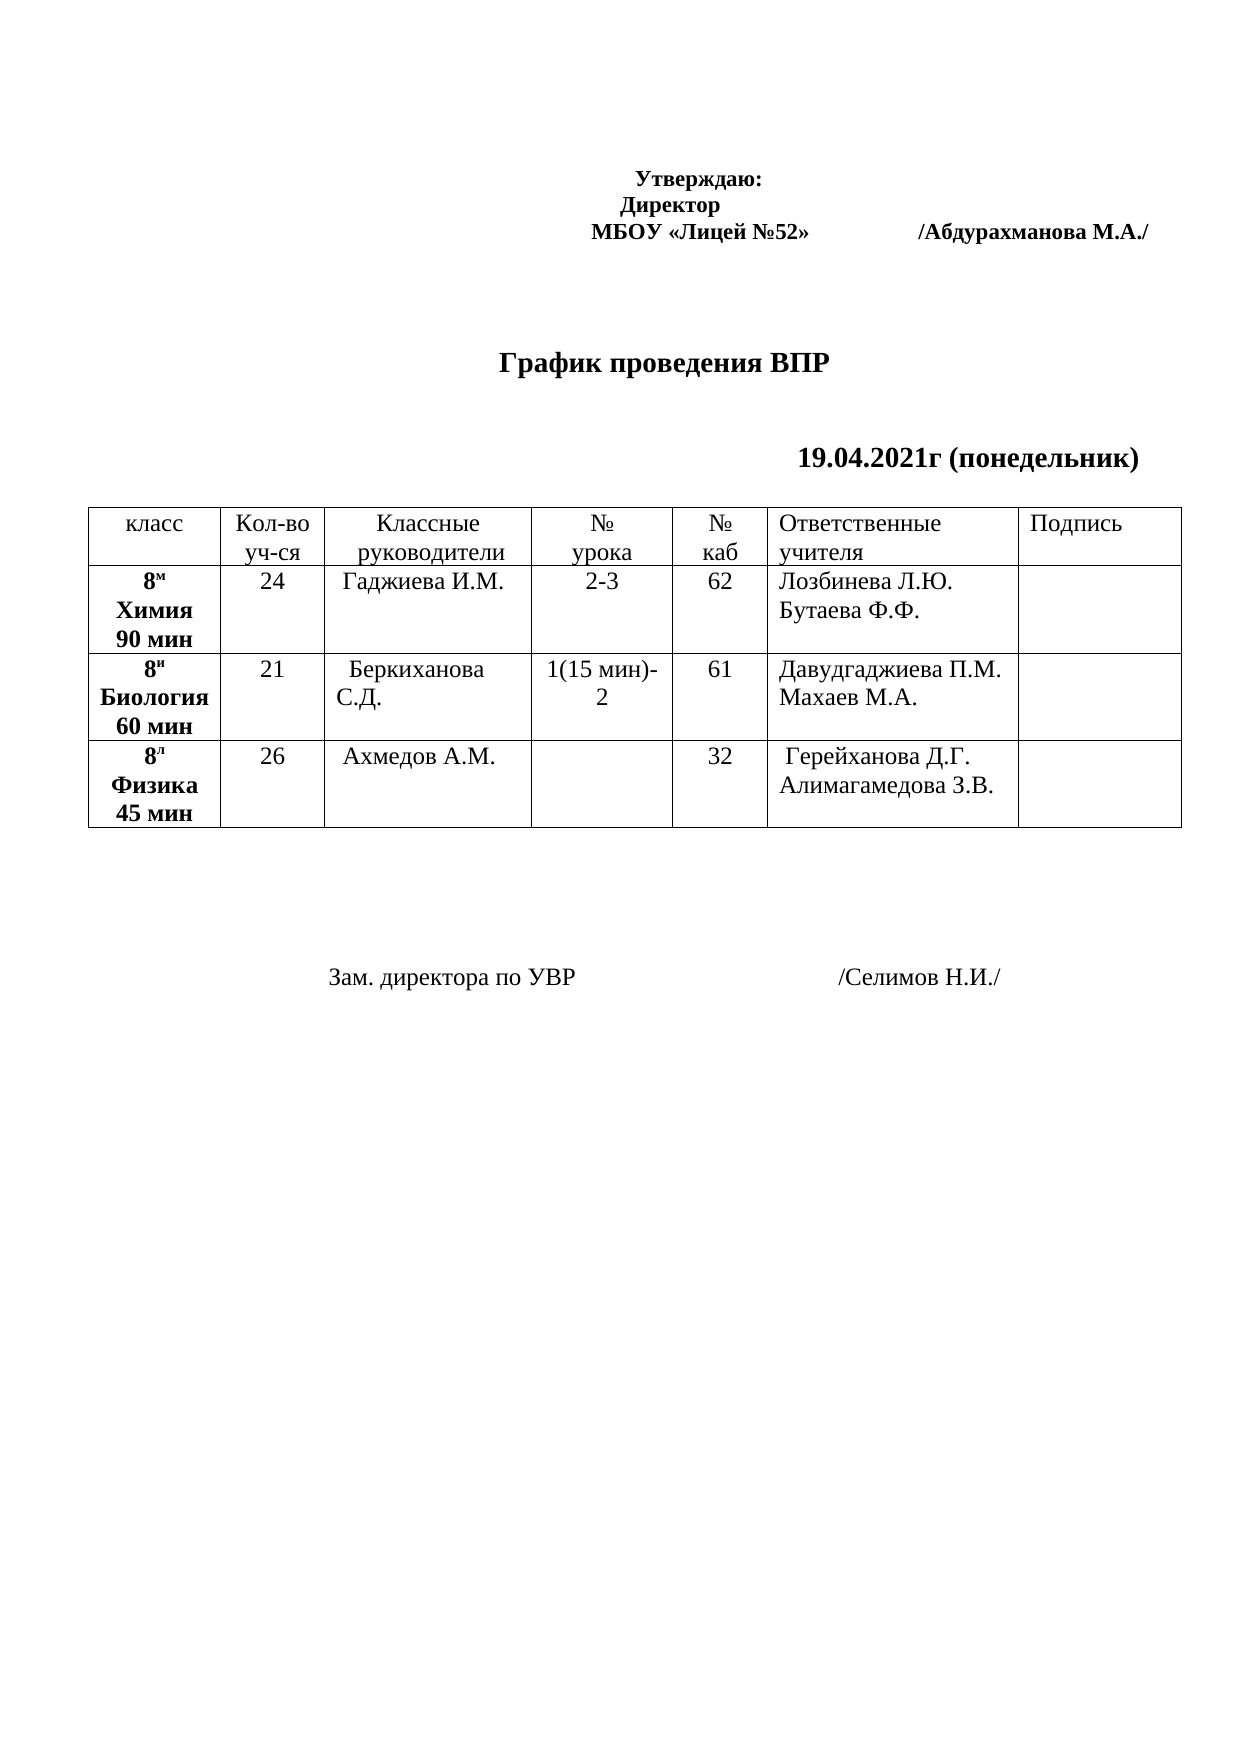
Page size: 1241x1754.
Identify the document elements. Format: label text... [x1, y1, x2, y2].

table_cell 24 [221, 566, 324, 653]
text Директор [177, 191, 1152, 218]
table_header № урока [532, 508, 672, 565]
text Утверждаю: [177, 165, 1152, 191]
table_cell 8и Биология 60 мин [89, 654, 220, 740]
table_cell 8м Химия 90 мин [89, 566, 220, 653]
text Зам. директора по УВР /Селимов Н.И./ [177, 962, 1152, 991]
table_header Ответственные учителя [768, 508, 1018, 565]
table_cell 61 [673, 654, 767, 740]
table_header Классные руководители [325, 508, 531, 565]
table_cell [532, 741, 672, 827]
table_cell Беркиханова С.Д. [325, 654, 531, 740]
table_header Подпись [1019, 508, 1181, 565]
table_cell 32 [673, 741, 767, 827]
table_cell 26 [221, 741, 324, 827]
table_header № каб [673, 508, 767, 565]
table_cell Лозбинева Л.Ю. Бутаева Ф.Ф. [768, 566, 1018, 653]
table_cell Герейханова Д.Г. Алимагамедова З.В. [768, 741, 1018, 827]
table_cell 2-3 [532, 566, 672, 653]
text 19.04.2021г (понедельник) [177, 440, 1152, 473]
text МБОУ «Лицей №52» /Абдурахманова М.А./ [177, 218, 1152, 244]
table_cell 62 [673, 566, 767, 653]
table_cell 1(15 мин)-2 [532, 654, 672, 740]
text График проведения ВПР [177, 345, 1152, 378]
table_cell Гаджиева И.М. [325, 566, 531, 653]
table_cell [1019, 654, 1181, 740]
table_cell Давудгаджиева П.М. Махаев М.А. [768, 654, 1018, 740]
table_cell 8л Физика 45 мин [89, 741, 220, 827]
table_cell [1019, 566, 1181, 653]
table_cell 21 [221, 654, 324, 740]
table_header Кол-во уч-ся [221, 508, 324, 565]
table_cell [1019, 741, 1181, 827]
table_cell Ахмедов А.М. [325, 741, 531, 827]
table_header класс [89, 508, 220, 565]
